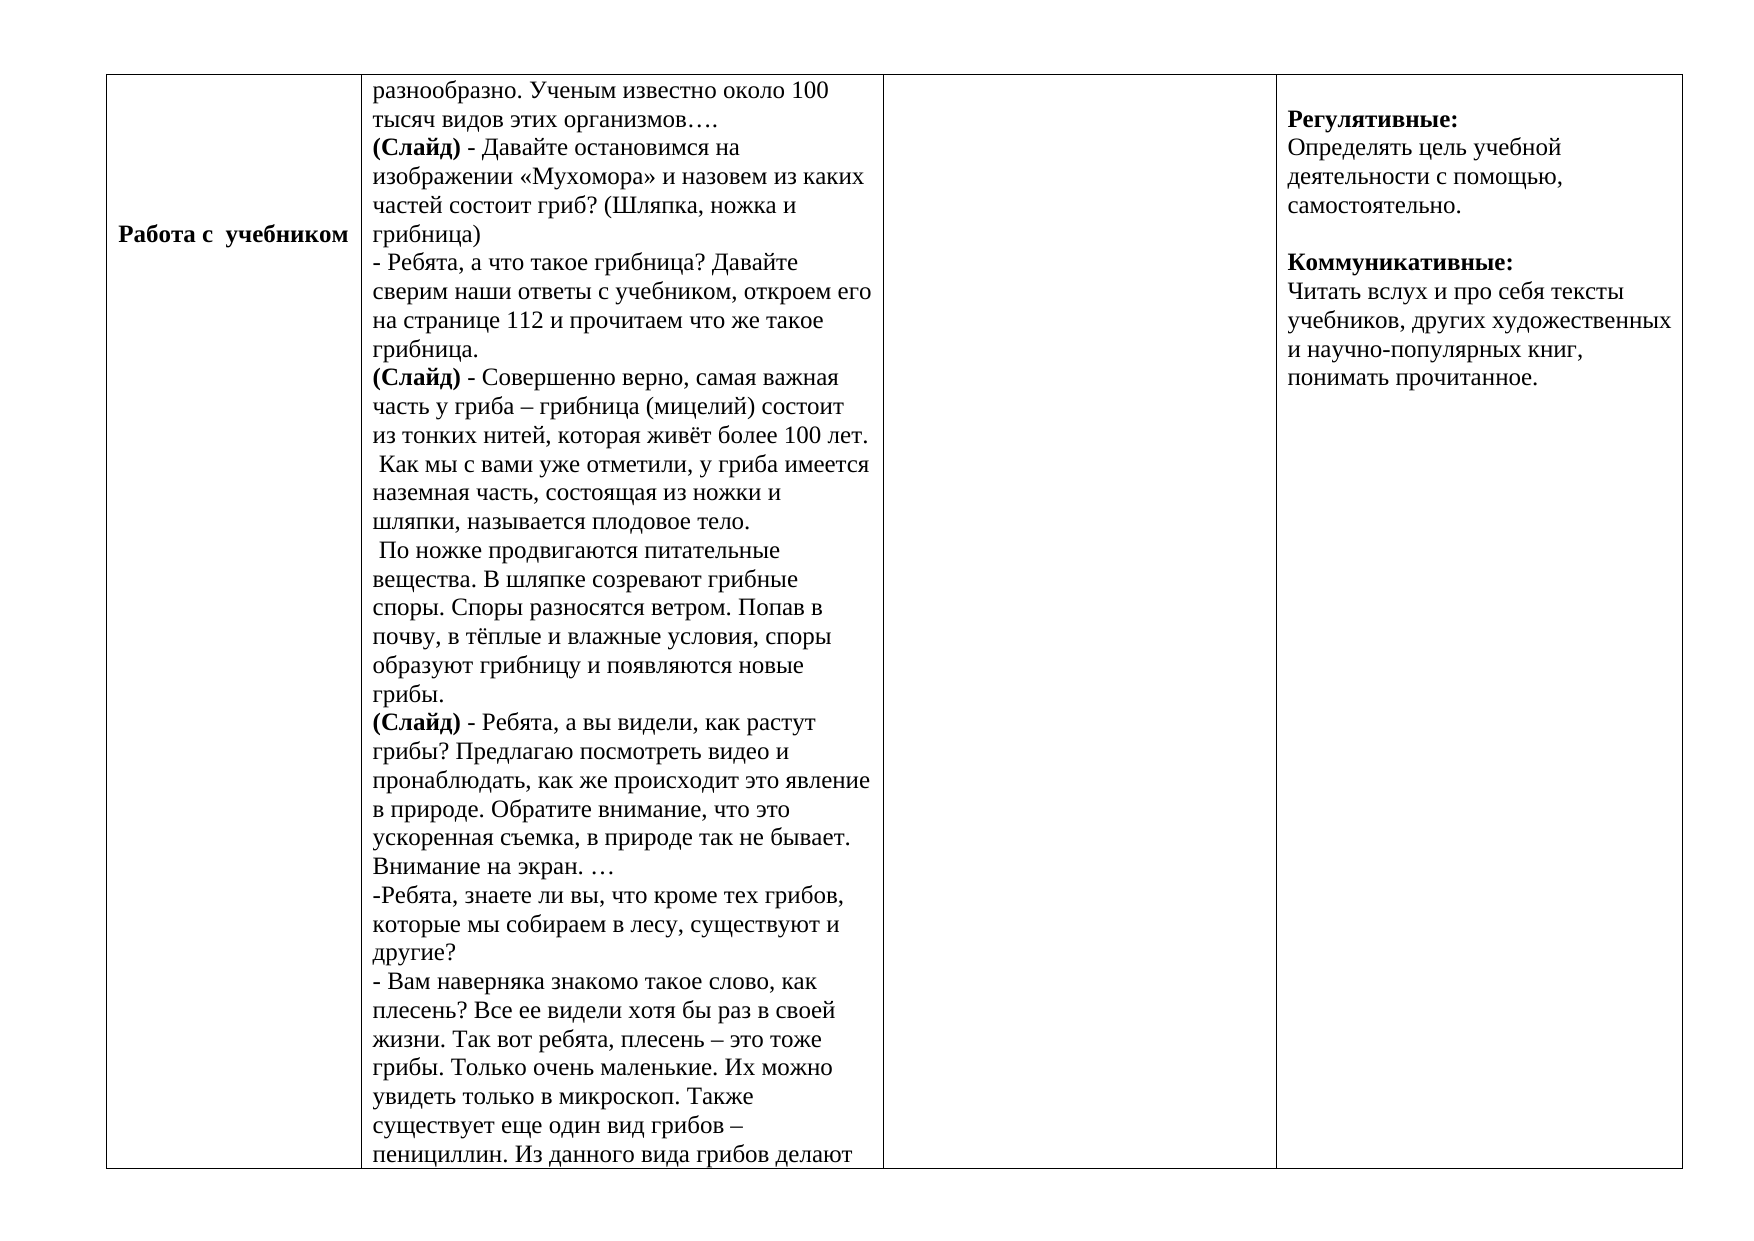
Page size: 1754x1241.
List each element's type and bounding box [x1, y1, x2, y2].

table_cell [884, 75, 1276, 1167]
table_cell [362, 75, 883, 1167]
table_cell [1277, 75, 1682, 1167]
